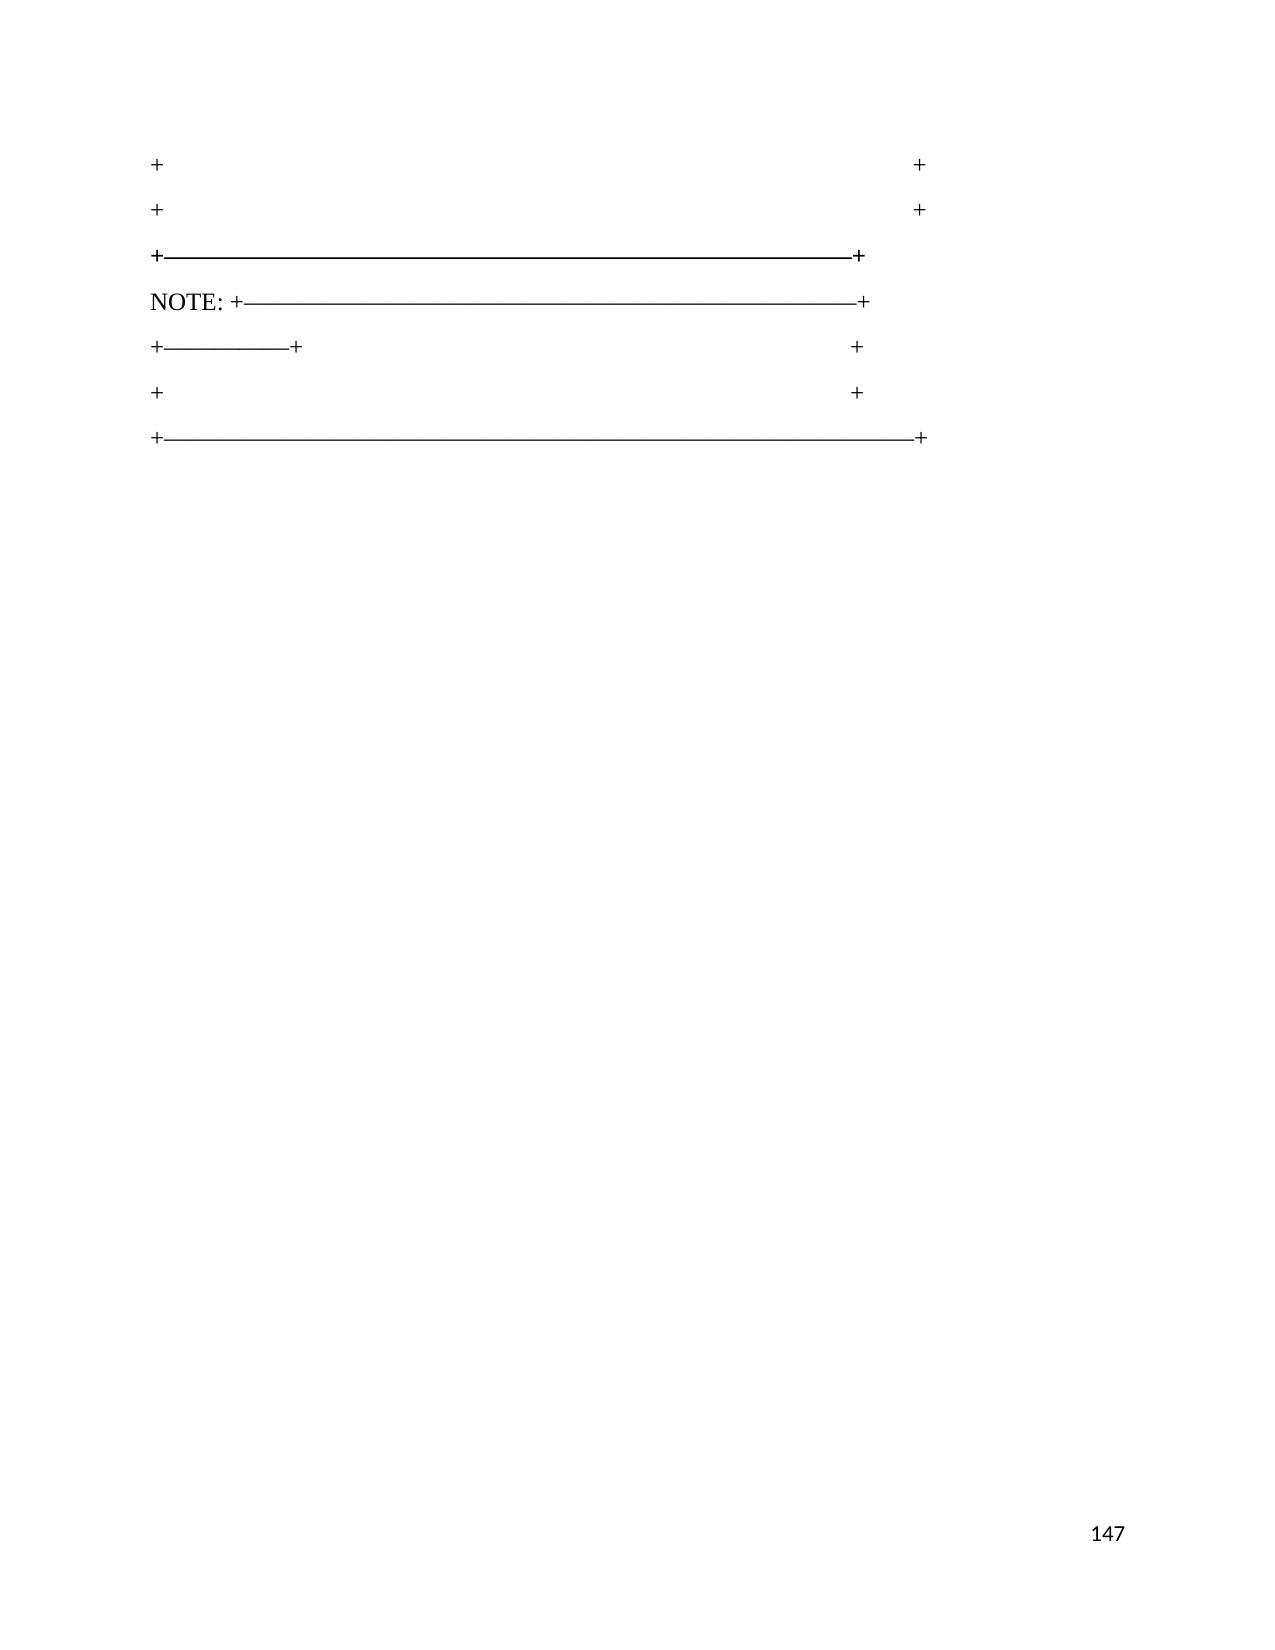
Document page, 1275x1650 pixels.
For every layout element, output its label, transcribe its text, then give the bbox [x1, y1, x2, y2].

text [150, 423, 1125, 452]
text + + [150, 196, 1125, 224]
text + + [150, 150, 1125, 179]
text +––––––––––+ + [150, 332, 1125, 361]
text + + [150, 378, 1125, 406]
text +–––––––––––––––––––––––––––––––––––––––––––––––––––––––+ [150, 241, 1125, 270]
text NOTE: +–––––––––––––––––––––––––––––––––––––––––––––––––+ [150, 287, 1125, 315]
